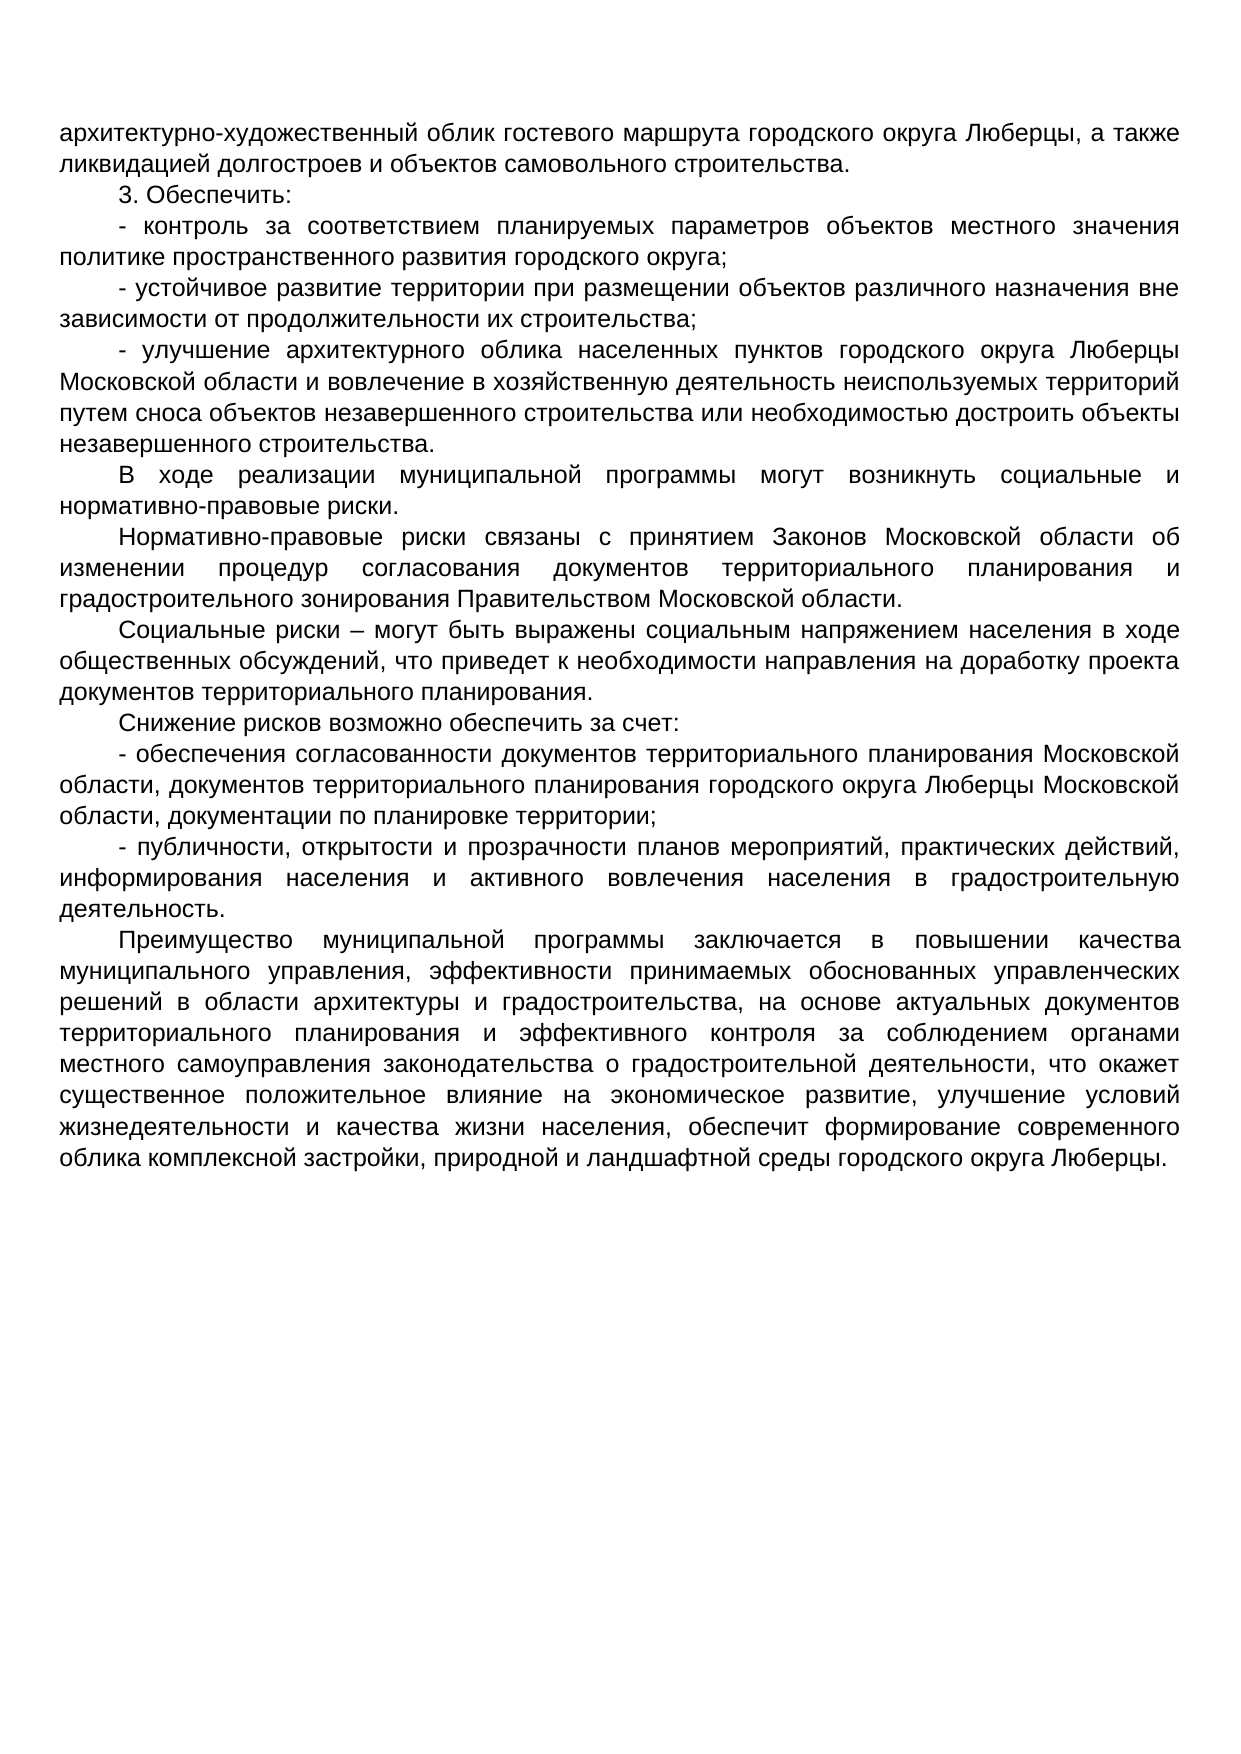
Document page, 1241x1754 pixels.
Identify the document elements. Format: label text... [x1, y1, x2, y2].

text - обеспечения согласованности документов территориального планирования Московской области, документов территориального планирования городского округа Люберцы Московской области, документации по планировке территории; [59, 739, 1181, 830]
text - устойчивое развитие территории при размещении объектов различного назначения вне зависимости от продолжительности их строительства; [59, 273, 1181, 333]
text Нормативно-правовые риски связаны с принятием Законов Московской области об изменении процедур согласования документов территориального планирования и градостроительного зонирования Правительством Московской области. [59, 522, 1181, 612]
text - публичности, открытости и прозрачности планов мероприятий, практических действий, информирования населения и активного вовлечения населения в градостроительную деятельность. [59, 832, 1181, 923]
text Социальные риски – могут быть выражены социальным напряжением населения в ходе общественных обсуждений, что приведет к необходимости направления на доработку проекта документов территориального планирования. [59, 615, 1181, 706]
text Преимущество муниципальной программы заключается в повышении качества муниципального управления, эффективности принимаемых обоснованных управленческих решений в области архитектуры и градостроительства, на основе актуальных документов территориального планирования и эффективного контроля за соблюдением органами местного самоуправления законодательства о градостроительной деятельности, что окажет существенное положительное влияние на экономическое развитие, улучшение условий жизнедеятельности и качества жизни населения, обеспечит формирование современного облика комплексной застройки, природной и ландшафтной среды городского округа Люберцы. [59, 925, 1181, 1171]
text В ходе реализации муниципальной программы могут возникнуть социальные и нормативно-правовые риски. [59, 459, 1181, 519]
text 3. Обеспечить: [59, 180, 1181, 209]
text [59, 118, 1181, 178]
text Снижение рисков возможно обеспечить за счет: [59, 708, 1181, 737]
text - контроль за соответствием планируемых параметров объектов местного значения политике пространственного развития городского округа; [59, 211, 1181, 271]
text - улучшение архитектурного облика населенных пунктов городского округа Люберцы Московской области и вовлечение в хозяйственную деятельность неиспользуемых территорий путем сноса объектов незавершенного строительства или необходимостью достроить объекты незавершенного строительства. [59, 335, 1181, 457]
